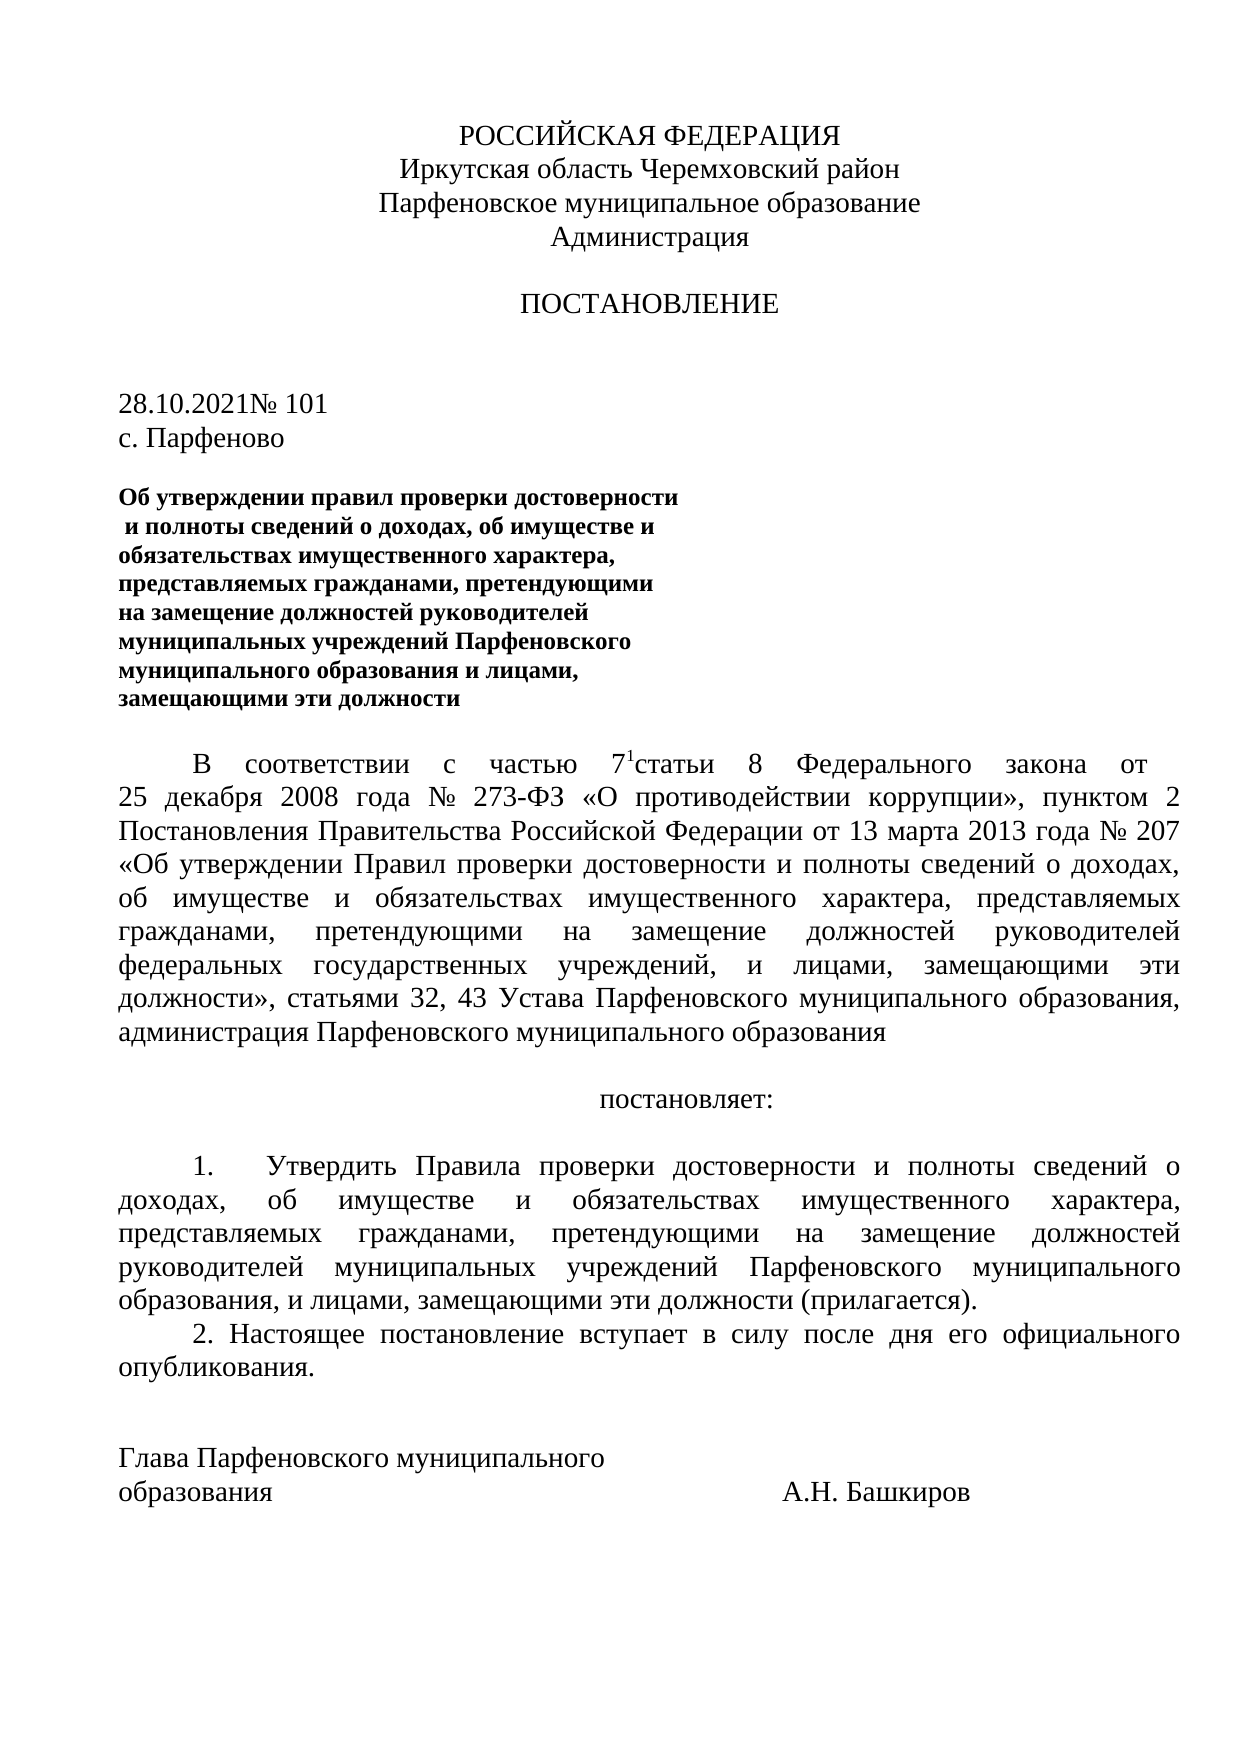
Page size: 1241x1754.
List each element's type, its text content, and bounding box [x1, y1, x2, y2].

text 2. Настоящее постановление вступает в силу после дня его официального опубликования. [118, 1316, 1181, 1383]
text обязательствах имущественного характера, [118, 540, 1181, 568]
text образования А.Н. Башкиров [118, 1474, 1181, 1508]
text представляемых гражданами, претендующими [118, 568, 1181, 597]
text на замещение должностей руководителей [118, 597, 1181, 626]
text Парфеновское муниципальное образование [118, 185, 1181, 219]
text РОССИЙСКАЯ ФЕДЕРАЦИЯ [118, 118, 1181, 152]
text муниципального образования и лицами, [118, 655, 1181, 683]
text постановляет: [118, 1081, 1181, 1115]
text В соответствии с частью 71статьи 8 Федерального закона от 25 декабря 2008 года № 273-ФЗ «О противодействии коррупции», пунктом 2 Постановления Правительства Российской Федерации от 13 марта 2013 года № 207 «Об утверждении Правил проверки достоверности и полноты сведений о доходах, об имуществе и обязательствах имущественного характера, представляемых гражданами, претендующими на замещение должностей руководителей федеральных государственных учреждений, и лицами, замещающими эти должности», статьями 32, 43 Устава Парфеновского муниципального образования, администрация Парфеновского муниципального образования [118, 746, 1181, 1048]
text Об утверждении правил проверки достоверности [118, 482, 1181, 511]
list Утвердить Правила проверки достоверности и полноты сведений о доходах, об имуществе и обязательствах имущественного характера, представляемых гражданами, претендующими на замещение должностей руководителей муниципальных учреждений Парфеновского муниципального образования, и лицами, замещающими эти должности (прилагается). [118, 1148, 1181, 1316]
text Иркутская область Черемховский район [118, 152, 1181, 185]
text Администрация [118, 219, 1181, 252]
text 28.10.2021№ 101 [118, 386, 1181, 420]
text и полноты сведений о доходах, об имуществе и [118, 511, 1181, 540]
text муниципальных учреждений Парфеновского [118, 626, 1181, 655]
text замещающими эти должности [118, 683, 1181, 712]
text с. Парфеново [118, 420, 1181, 453]
text ПОСТАНОВЛЕНИЕ [118, 286, 1181, 319]
text Глава Парфеновского муниципального [118, 1441, 1181, 1474]
